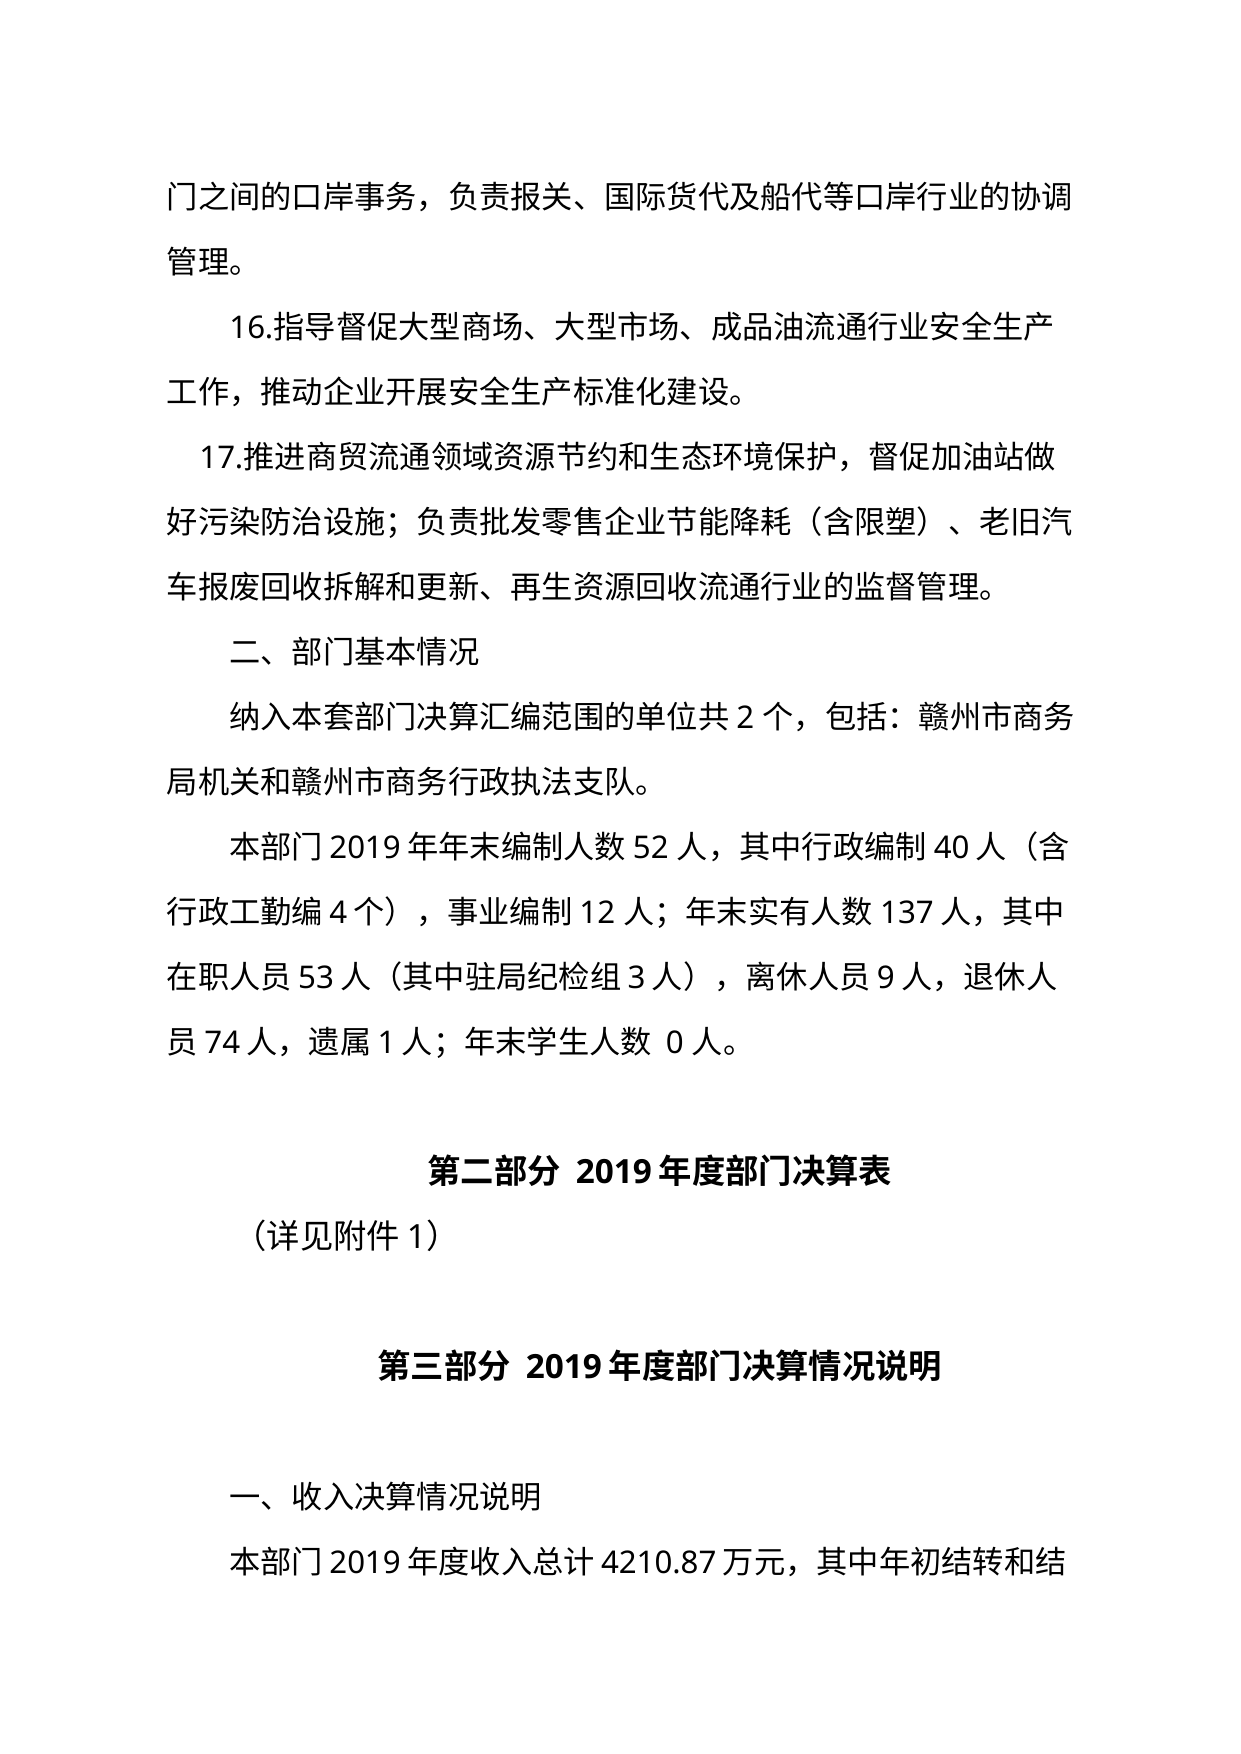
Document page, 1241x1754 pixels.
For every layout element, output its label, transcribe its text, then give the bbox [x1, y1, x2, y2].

text 一、收入决算情况说明 [167, 1462, 1085, 1527]
text 第三部分 2019年度部门决算情况说明 [167, 1332, 1085, 1397]
text 纳入本套部门决算汇编范围的单位共 2 个，包括：赣州市商务局机关和赣州市商务行政执法支队。 [167, 682, 1085, 812]
text 16.指导督促大型商场、大型市场、成品油流通行业安全生产工作，推动企业开展安全生产标准化建设。 17.推进商贸流通领域资源节约和生态环境保护，督促加油站做好污染防治设施；负责批发零售企业节能降耗（含限塑）、老旧汽车报废回收拆解和更新、再生资源回收流通行业的监督管理。 [167, 292, 1085, 617]
text 本部门2019年年末编制人数 52 人，其中行政编制 40人（含行政工勤编4个），事业编制 12 人；年末实有人数 137人，其中在职人员53人（其中驻局纪检组3人），离休人员9人，退休人员74人，遗属1人；年末学生人数 0 人。 [167, 812, 1085, 1072]
text （详见附件1） [167, 1202, 1085, 1267]
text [167, 1527, 1085, 1592]
text 二、部门基本情况 [167, 617, 1085, 682]
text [167, 162, 1085, 292]
text 第二部分 2019年度部门决算表 [167, 1137, 1085, 1202]
